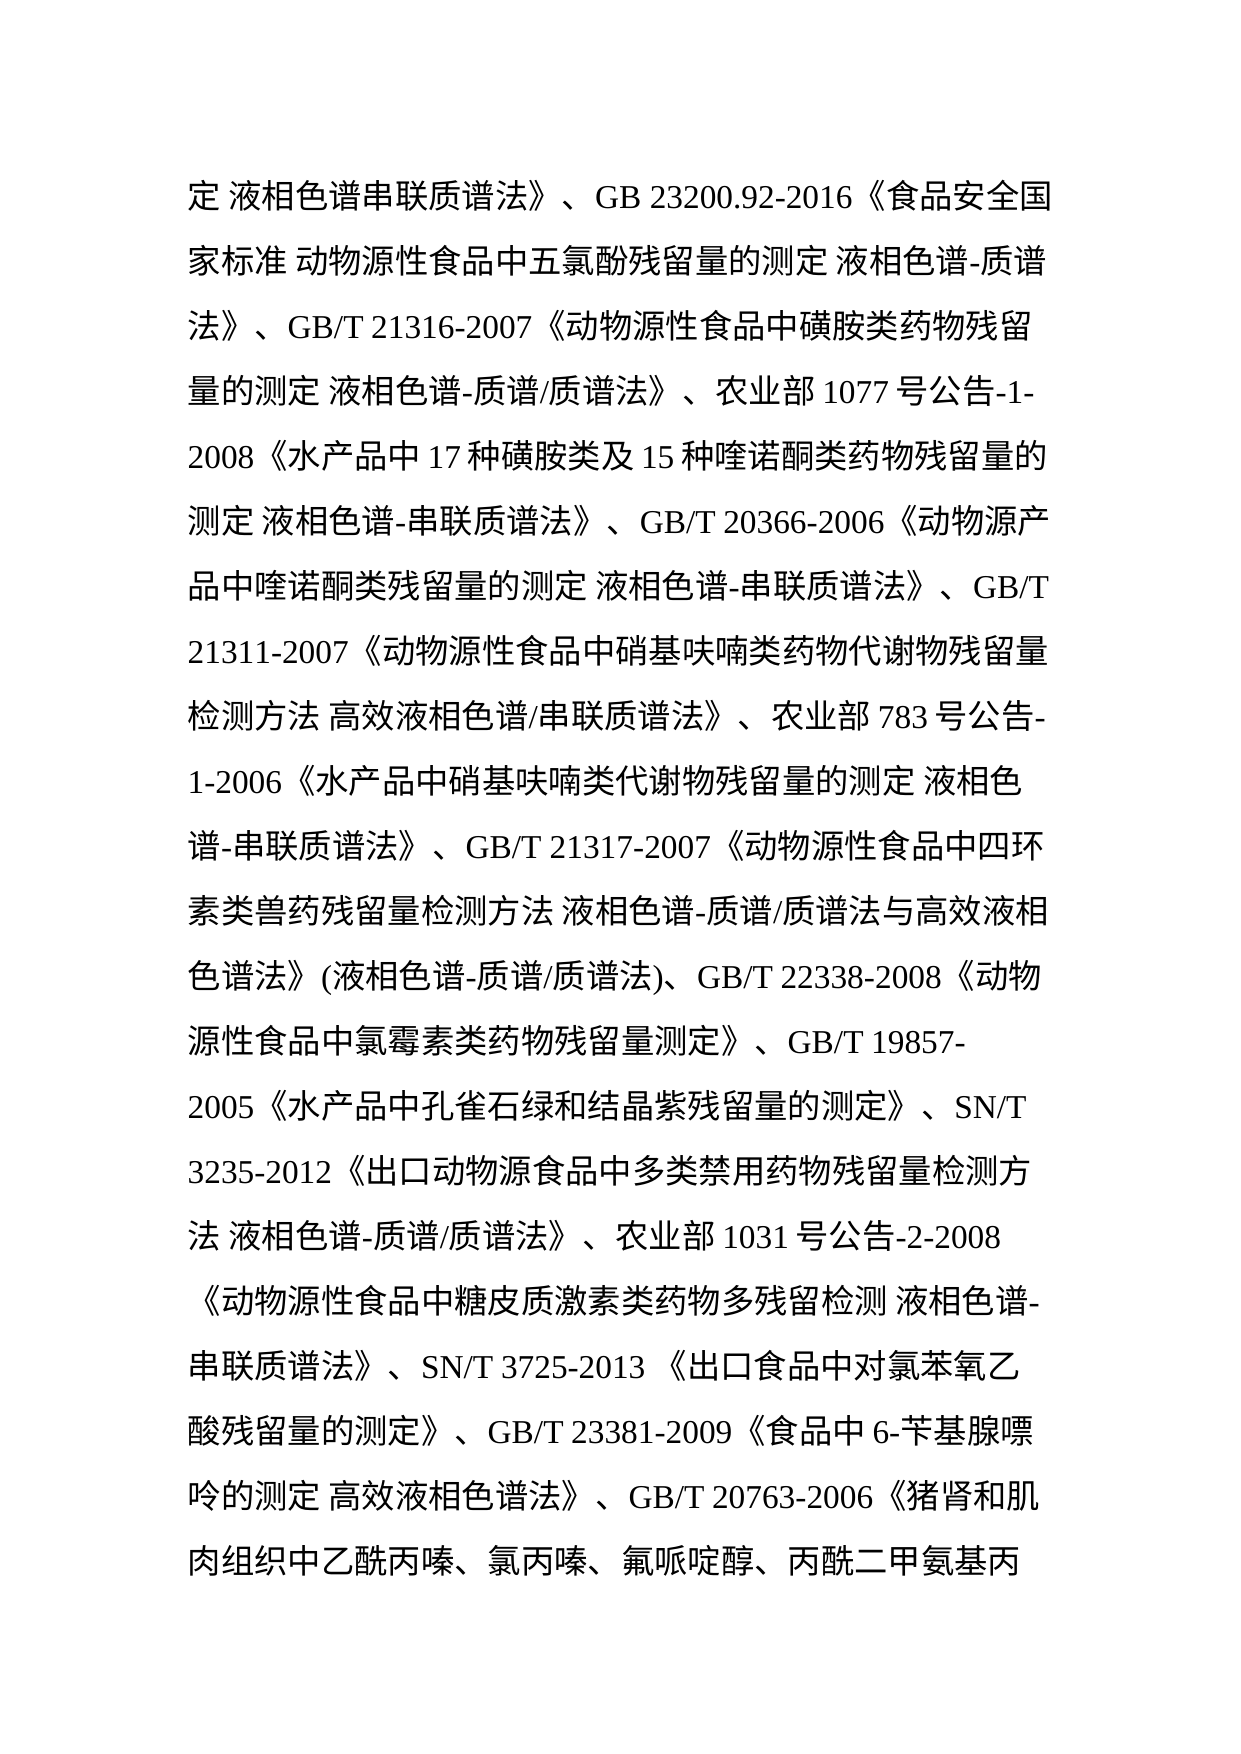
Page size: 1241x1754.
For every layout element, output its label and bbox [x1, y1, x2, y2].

text [187, 162, 1053, 1592]
